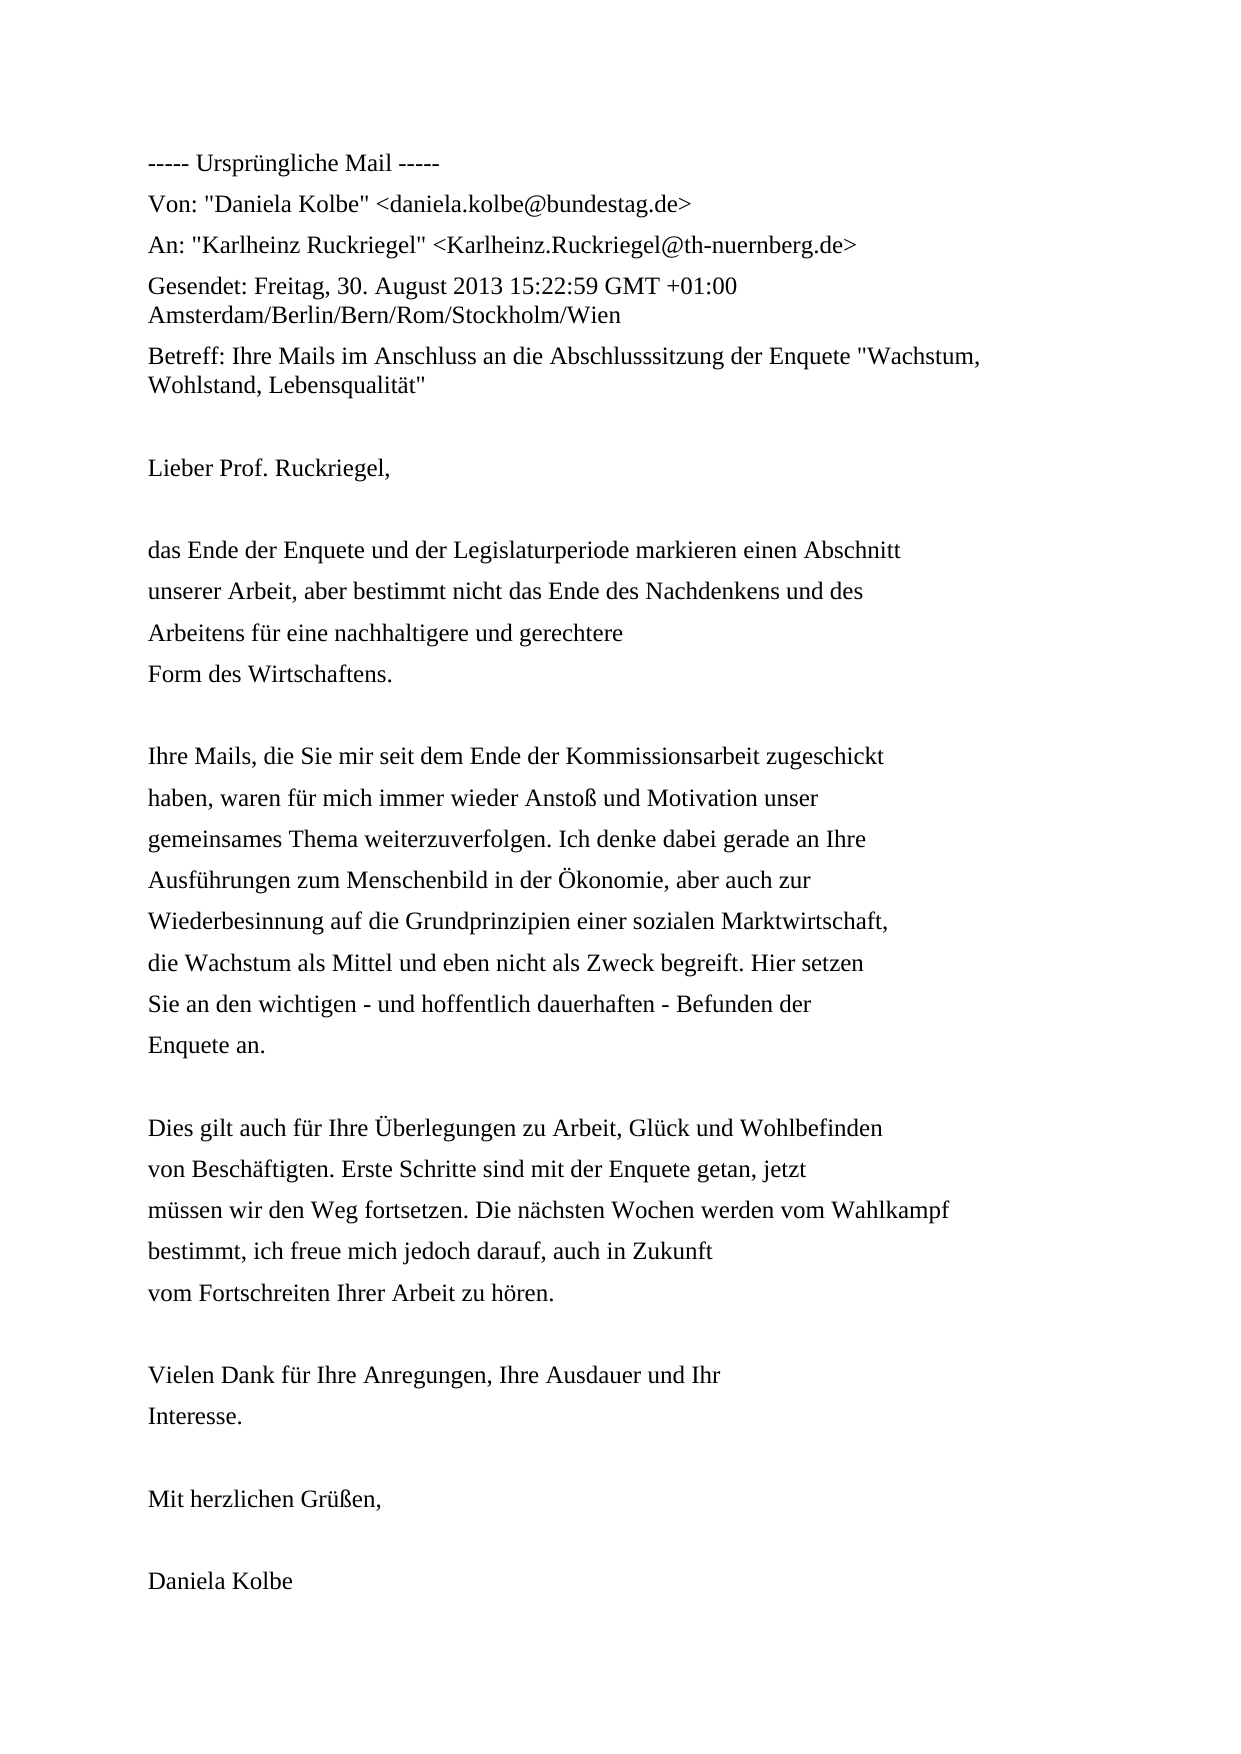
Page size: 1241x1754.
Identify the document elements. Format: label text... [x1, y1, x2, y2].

text ----- Ursprüngliche Mail ----- [148, 148, 1093, 176]
text Sie an den wichtigen - und hoffentlich dauerhaften - Befunden der [148, 989, 1093, 1018]
text Lieber Prof. Ruckriegel, [148, 453, 1093, 481]
text Ausführungen zum Menschenbild in der Ökonomie, aber auch zur [148, 865, 1093, 894]
text haben, waren für mich immer wieder Anstoß und Motivation unser [148, 783, 1093, 811]
text Form des Wirtschaftens. [148, 659, 1093, 688]
text müssen wir den Weg fortsetzen. Die nächsten Wochen werden vom Wahlkampf [148, 1195, 1093, 1224]
text bestimmt, ich freue mich jedoch darauf, auch in Zukunft [148, 1236, 1093, 1265]
text gemeinsames Thema weiterzuverfolgen. Ich denke dabei gerade an Ihre [148, 824, 1093, 853]
text Enquete an. [148, 1030, 1093, 1059]
text Betreff: Ihre Mails im Anschluss an die Abschlusssitzung der Enquete "Wachstum, Wohlstand, Lebensqualität" [148, 341, 1093, 399]
text die Wachstum als Mittel und eben nicht als Zweck begreift. Hier setzen [148, 948, 1093, 976]
text An: "Karlheinz Ruckriegel" <Karlheinz.Ruckriegel@th-nuernberg.de> [148, 230, 1093, 259]
text Dies gilt auch für Ihre Überlegungen zu Arbeit, Glück und Wohlbefinden [148, 1113, 1093, 1141]
text Von: "Daniela Kolbe" <daniela.kolbe@bundestag.de> [148, 189, 1093, 218]
text Gesendet: Freitag, 30. August 2013 15:22:59 GMT +01:00 Amsterdam/Berlin/Bern/Rom/Stockholm/Wien [148, 271, 1093, 329]
text von Beschäftigten. Erste Schritte sind mit der Enquete getan, jetzt [148, 1154, 1093, 1183]
text vom Fortschreiten Ihrer Arbeit zu hören. [148, 1278, 1093, 1306]
text unserer Arbeit, aber bestimmt nicht das Ende des Nachdenkens und des [148, 576, 1093, 605]
text das Ende der Enquete und der Legislaturperiode markieren einen Abschnitt [148, 535, 1093, 564]
text Ihre Mails, die Sie mir seit dem Ende der Kommissionsarbeit zugeschickt [148, 741, 1093, 770]
text Interesse. [148, 1401, 1093, 1430]
text Mit herzlichen Grüßen, [148, 1484, 1093, 1513]
text Daniela Kolbe [148, 1566, 1093, 1595]
text Arbeitens für eine nachhaltigere und gerechtere [148, 618, 1093, 646]
text Wiederbesinnung auf die Grundprinzipien einer sozialen Marktwirtschaft, [148, 906, 1093, 935]
text Vielen Dank für Ihre Anregungen, Ihre Ausdauer und Ihr [148, 1360, 1093, 1389]
